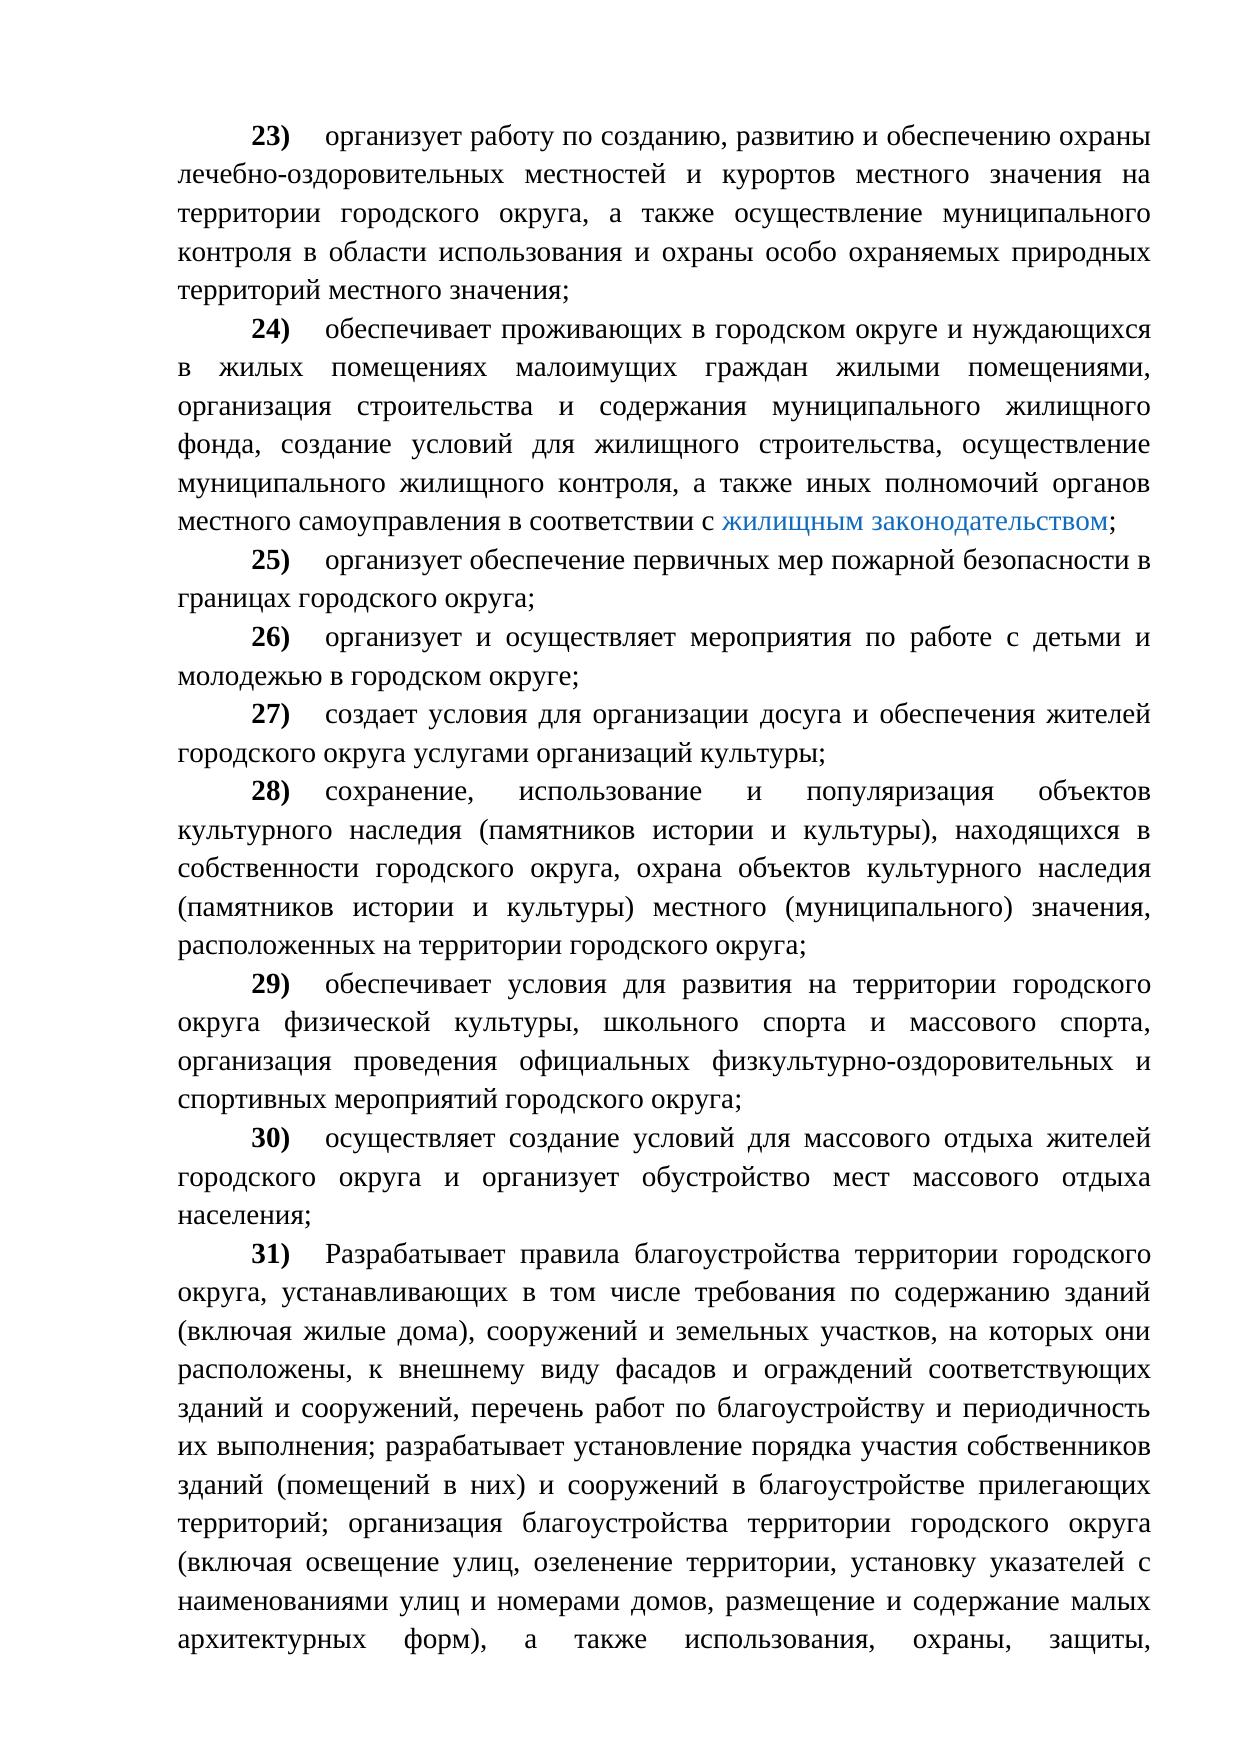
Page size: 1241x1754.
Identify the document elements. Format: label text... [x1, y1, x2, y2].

list создает условия для организации досуга и обеспечения жителей городского округа услугами организаций культуры; [177, 696, 1152, 768]
list осуществляет создание условий для массового отдыха жителей городского округа и организует обустройство мест массового отдыха населения; [177, 1120, 1152, 1231]
list сохранение, использование и популяризация объектов культурного наследия (памятников истории и культуры), находящихся в собственности городского округа, охрана объектов культурного наследия (памятников истории и культуры) местного (муниципального) значения, расположенных на территории городского округа; [177, 773, 1152, 961]
list обеспечивает проживающих в городском округе и нуждающихся в жилых помещениях малоимущих граждан жилыми помещениями, организация строительства и содержания муниципального жилищного фонда, создание условий для жилищного строительства, осуществление муниципального жилищного контроля, а также иных полномочий органов местного самоуправления в соответствии с жилищным законодательством; [177, 311, 1152, 537]
list обеспечивает условия для развития на территории городского округа физической культуры, школьного спорта и массового спорта, организация проведения официальных физкультурно-оздоровительных и спортивных мероприятий городского округа; [177, 966, 1152, 1115]
list организует и осуществляет мероприятия по работе с детьми и молодежью в городском округе; [177, 619, 1152, 691]
list организует работу по созданию, развитию и обеспечению охраны лечебно-оздоровительных местностей и курортов местного значения на территории городского округа, а также осуществление муниципального контроля в области использования и охраны особо охраняемых природных территорий местного значения; [177, 118, 1152, 306]
list организует обеспечение первичных мер пожарной безопасности в границах городского округа; [177, 542, 1152, 614]
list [177, 1236, 1152, 1655]
